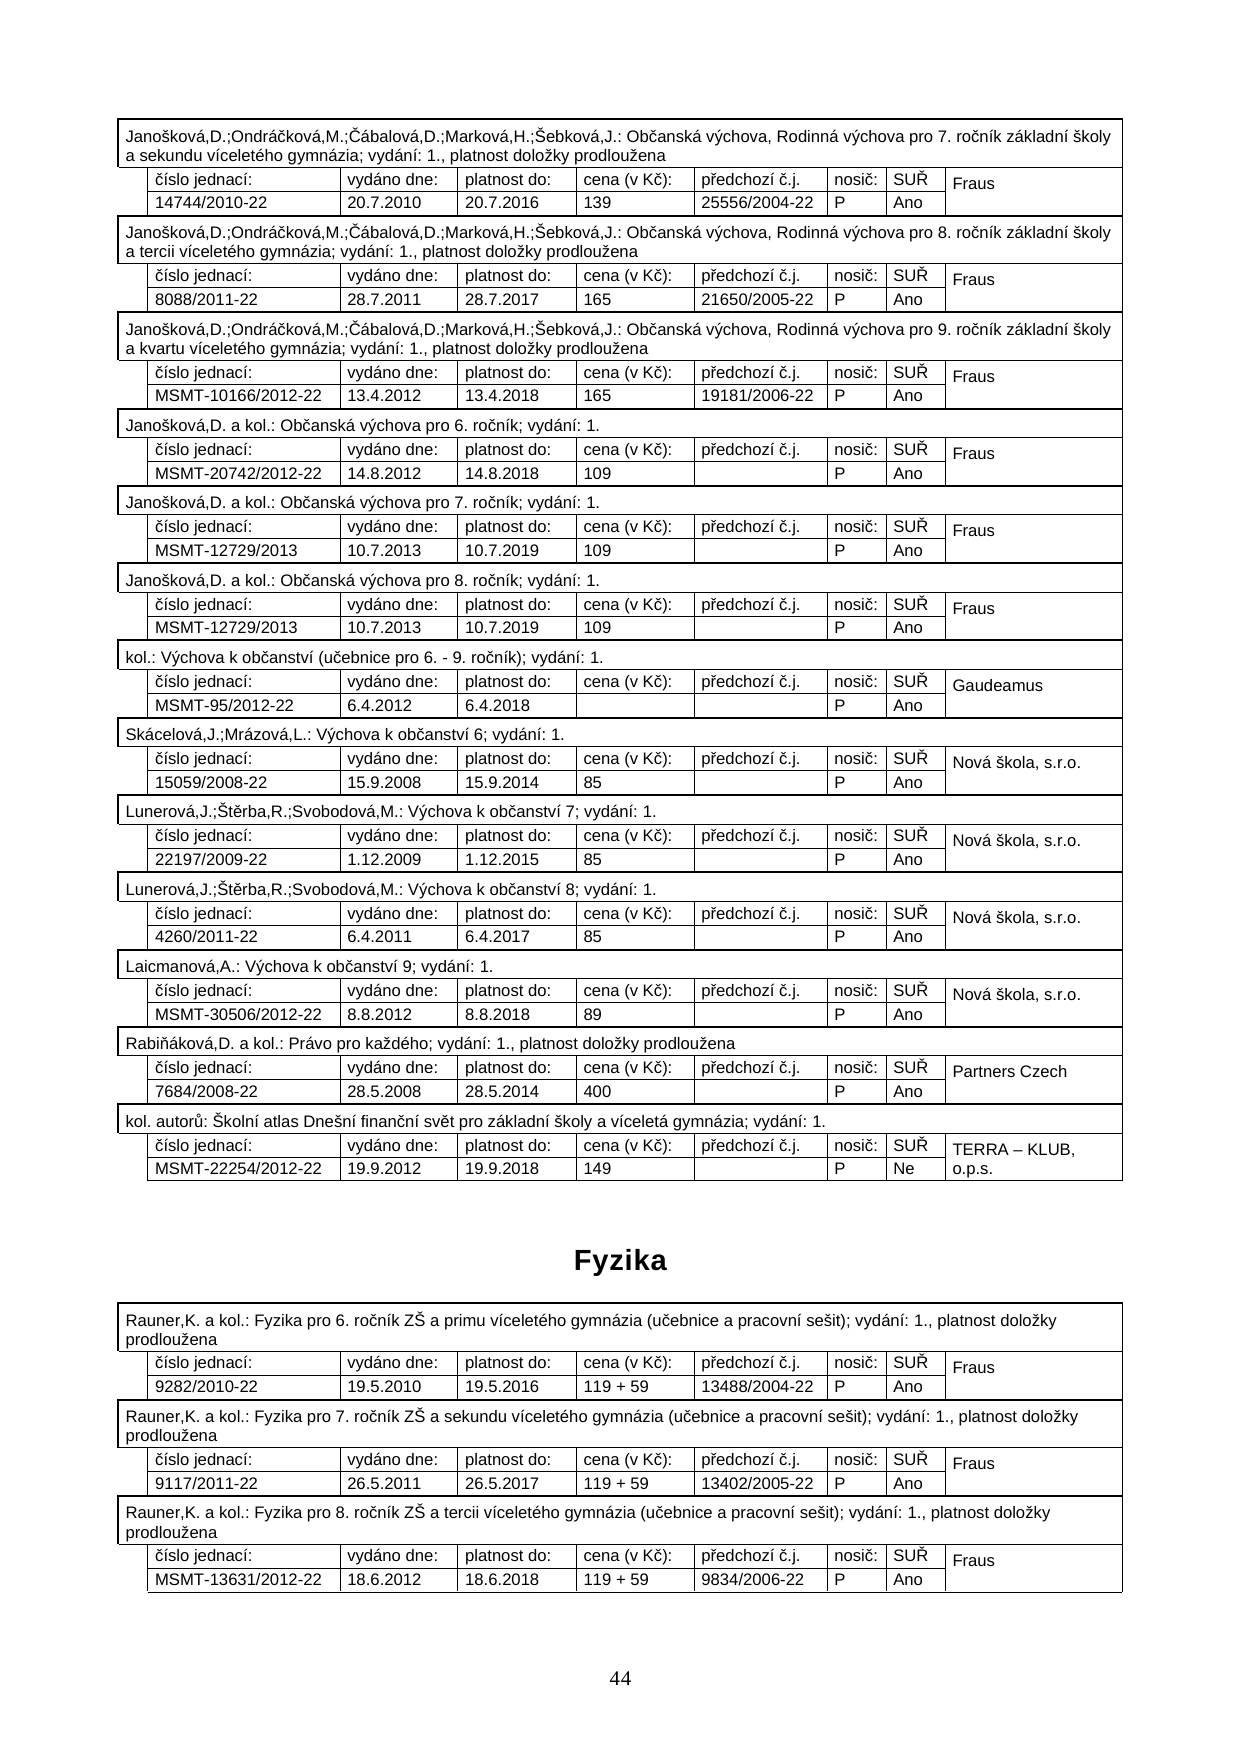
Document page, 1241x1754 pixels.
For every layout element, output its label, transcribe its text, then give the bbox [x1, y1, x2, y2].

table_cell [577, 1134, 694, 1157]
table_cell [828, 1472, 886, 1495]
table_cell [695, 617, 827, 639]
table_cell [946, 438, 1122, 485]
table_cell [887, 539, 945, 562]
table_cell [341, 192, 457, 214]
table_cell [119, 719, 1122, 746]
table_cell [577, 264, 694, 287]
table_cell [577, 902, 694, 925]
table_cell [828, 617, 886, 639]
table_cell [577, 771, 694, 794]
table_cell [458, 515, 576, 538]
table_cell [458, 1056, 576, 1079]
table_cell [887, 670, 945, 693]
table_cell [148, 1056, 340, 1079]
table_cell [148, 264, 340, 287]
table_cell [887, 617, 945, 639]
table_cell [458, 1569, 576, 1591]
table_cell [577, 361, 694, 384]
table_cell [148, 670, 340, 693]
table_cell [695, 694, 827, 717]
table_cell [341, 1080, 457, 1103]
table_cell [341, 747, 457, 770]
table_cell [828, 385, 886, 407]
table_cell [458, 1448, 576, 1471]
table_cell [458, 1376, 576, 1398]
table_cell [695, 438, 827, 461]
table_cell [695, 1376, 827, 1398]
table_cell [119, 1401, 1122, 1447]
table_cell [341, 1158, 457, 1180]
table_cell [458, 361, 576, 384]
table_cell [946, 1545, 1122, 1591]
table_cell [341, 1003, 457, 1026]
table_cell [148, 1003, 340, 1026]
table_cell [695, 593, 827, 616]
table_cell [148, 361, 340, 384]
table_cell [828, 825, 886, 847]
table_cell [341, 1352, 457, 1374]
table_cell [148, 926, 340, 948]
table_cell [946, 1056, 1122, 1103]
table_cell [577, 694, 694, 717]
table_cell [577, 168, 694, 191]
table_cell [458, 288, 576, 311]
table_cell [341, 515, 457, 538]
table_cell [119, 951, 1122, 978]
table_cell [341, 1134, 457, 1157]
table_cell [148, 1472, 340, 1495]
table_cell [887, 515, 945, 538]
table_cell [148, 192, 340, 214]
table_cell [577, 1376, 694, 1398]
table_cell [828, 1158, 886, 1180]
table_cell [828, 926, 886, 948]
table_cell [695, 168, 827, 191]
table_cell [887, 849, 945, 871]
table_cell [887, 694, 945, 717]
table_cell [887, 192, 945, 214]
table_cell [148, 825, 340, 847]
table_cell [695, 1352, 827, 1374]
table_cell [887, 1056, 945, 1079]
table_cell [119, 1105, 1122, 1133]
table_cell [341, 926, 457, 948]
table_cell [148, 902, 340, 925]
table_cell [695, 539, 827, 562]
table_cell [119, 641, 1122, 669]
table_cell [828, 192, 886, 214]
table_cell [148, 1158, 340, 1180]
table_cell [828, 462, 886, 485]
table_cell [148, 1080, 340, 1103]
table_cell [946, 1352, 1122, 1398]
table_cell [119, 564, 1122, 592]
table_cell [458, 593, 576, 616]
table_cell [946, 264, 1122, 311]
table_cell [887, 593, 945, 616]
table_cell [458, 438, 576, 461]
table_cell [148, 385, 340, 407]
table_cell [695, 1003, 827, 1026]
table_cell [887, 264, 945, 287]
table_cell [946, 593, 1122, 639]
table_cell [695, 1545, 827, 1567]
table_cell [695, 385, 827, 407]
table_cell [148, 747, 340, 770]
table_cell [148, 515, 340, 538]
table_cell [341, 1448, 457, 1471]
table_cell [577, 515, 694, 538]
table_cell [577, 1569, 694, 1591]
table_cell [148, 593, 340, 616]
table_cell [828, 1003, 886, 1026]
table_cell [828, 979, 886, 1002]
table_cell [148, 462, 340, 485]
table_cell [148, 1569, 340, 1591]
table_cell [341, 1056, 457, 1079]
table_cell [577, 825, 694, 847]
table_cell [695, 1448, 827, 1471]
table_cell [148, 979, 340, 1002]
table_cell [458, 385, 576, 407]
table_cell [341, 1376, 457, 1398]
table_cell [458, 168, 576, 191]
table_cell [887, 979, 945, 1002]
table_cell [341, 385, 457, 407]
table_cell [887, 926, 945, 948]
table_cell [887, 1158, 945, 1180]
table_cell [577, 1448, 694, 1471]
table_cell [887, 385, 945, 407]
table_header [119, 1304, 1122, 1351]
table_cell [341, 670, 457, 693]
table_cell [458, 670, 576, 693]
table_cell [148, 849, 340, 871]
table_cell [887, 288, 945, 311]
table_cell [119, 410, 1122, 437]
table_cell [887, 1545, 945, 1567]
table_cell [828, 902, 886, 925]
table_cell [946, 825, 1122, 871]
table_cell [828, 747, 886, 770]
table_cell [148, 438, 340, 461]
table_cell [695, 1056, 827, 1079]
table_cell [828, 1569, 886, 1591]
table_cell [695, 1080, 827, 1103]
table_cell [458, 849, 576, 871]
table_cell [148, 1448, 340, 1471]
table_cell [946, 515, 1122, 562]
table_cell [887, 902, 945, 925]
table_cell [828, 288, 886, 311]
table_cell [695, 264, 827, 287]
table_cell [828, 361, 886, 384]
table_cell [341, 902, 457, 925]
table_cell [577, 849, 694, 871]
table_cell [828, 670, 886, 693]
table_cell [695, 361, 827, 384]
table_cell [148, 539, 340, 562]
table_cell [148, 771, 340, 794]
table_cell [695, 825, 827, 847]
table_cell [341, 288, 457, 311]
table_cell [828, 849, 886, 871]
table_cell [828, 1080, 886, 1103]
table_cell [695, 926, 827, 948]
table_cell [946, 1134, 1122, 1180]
subtitle Fyzika [118, 1243, 1122, 1277]
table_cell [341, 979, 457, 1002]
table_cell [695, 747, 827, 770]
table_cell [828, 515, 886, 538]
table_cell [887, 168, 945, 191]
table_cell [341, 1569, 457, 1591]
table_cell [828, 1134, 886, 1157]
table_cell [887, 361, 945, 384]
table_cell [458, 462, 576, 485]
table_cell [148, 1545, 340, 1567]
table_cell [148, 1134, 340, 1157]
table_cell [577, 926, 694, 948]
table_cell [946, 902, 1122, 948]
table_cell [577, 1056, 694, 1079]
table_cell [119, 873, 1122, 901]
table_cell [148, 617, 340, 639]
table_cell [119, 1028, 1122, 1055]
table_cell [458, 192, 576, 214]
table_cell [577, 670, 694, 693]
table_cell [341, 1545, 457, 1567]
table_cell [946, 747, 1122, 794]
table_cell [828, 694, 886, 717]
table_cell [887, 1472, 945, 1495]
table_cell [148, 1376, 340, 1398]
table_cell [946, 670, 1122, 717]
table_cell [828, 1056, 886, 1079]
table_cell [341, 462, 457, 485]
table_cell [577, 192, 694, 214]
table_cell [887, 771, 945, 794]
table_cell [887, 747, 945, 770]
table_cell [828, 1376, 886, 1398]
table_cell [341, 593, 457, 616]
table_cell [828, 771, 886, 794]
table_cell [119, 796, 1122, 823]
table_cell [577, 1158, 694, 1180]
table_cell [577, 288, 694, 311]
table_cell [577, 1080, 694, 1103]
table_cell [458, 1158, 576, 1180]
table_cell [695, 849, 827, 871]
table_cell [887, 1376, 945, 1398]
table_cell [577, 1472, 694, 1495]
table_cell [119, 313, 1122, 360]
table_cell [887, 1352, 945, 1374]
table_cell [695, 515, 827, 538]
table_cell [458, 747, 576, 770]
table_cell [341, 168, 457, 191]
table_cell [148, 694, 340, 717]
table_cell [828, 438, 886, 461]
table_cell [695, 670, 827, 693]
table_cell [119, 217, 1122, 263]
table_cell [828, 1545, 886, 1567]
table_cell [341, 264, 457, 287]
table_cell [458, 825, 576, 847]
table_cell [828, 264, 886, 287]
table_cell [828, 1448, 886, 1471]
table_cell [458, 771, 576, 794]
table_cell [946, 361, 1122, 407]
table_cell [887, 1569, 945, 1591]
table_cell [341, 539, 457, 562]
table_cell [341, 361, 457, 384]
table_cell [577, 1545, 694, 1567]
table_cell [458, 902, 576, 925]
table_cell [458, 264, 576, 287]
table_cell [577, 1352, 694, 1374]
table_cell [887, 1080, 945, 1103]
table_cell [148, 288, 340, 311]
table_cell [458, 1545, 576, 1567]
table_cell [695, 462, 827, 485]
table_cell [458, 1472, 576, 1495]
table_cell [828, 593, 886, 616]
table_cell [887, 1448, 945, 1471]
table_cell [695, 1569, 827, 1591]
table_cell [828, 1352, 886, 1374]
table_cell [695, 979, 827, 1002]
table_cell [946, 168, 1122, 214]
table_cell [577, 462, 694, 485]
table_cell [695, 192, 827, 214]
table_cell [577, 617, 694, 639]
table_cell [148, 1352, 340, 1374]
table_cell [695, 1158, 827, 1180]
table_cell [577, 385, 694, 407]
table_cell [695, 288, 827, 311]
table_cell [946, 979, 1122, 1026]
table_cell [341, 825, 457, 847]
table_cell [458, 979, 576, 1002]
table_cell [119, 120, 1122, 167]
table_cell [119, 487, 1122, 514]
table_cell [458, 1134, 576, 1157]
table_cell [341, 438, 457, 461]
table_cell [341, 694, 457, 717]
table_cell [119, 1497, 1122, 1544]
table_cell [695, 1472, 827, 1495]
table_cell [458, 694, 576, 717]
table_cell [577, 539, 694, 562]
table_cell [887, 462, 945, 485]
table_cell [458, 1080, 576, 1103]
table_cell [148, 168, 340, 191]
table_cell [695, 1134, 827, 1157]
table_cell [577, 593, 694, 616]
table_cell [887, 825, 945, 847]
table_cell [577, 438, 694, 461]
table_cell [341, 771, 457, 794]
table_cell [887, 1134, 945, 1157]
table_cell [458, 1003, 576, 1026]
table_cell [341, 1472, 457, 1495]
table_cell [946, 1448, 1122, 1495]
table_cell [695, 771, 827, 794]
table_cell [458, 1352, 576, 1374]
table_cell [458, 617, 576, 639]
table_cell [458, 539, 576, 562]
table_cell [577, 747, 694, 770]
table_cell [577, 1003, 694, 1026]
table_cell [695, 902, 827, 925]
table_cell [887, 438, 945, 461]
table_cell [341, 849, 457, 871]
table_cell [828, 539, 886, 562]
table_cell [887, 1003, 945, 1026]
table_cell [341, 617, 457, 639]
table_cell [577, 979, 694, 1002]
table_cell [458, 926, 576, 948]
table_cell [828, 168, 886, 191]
